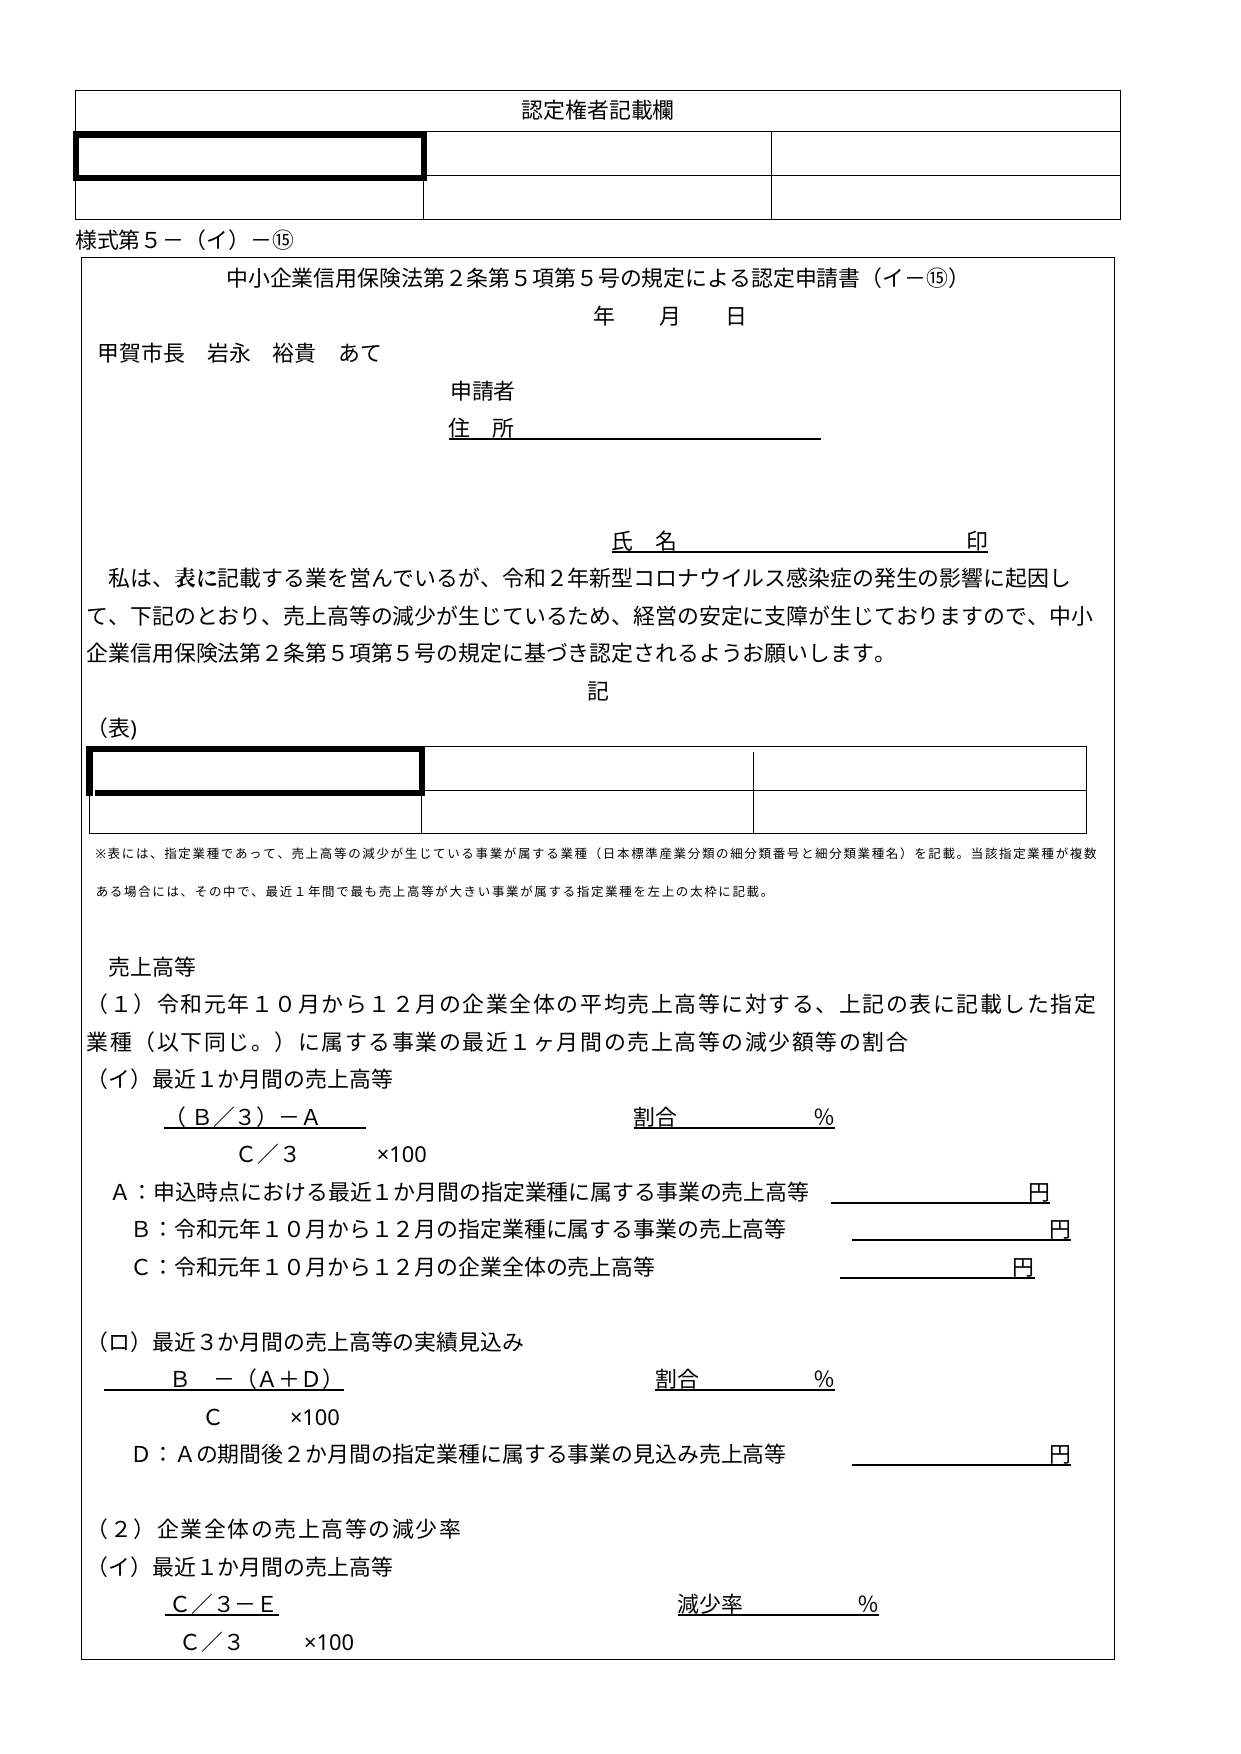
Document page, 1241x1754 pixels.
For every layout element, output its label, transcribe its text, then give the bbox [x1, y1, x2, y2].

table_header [82, 258, 1114, 1659]
table_cell [772, 176, 1120, 219]
table_cell [76, 181, 423, 219]
table_cell [772, 132, 1120, 175]
table_cell [79, 138, 421, 175]
table_header 認定権者記載欄 [76, 91, 1120, 131]
table_cell [424, 176, 771, 219]
table_cell [427, 132, 771, 175]
text 様式第５－（イ）－⑮ [75, 220, 1165, 257]
